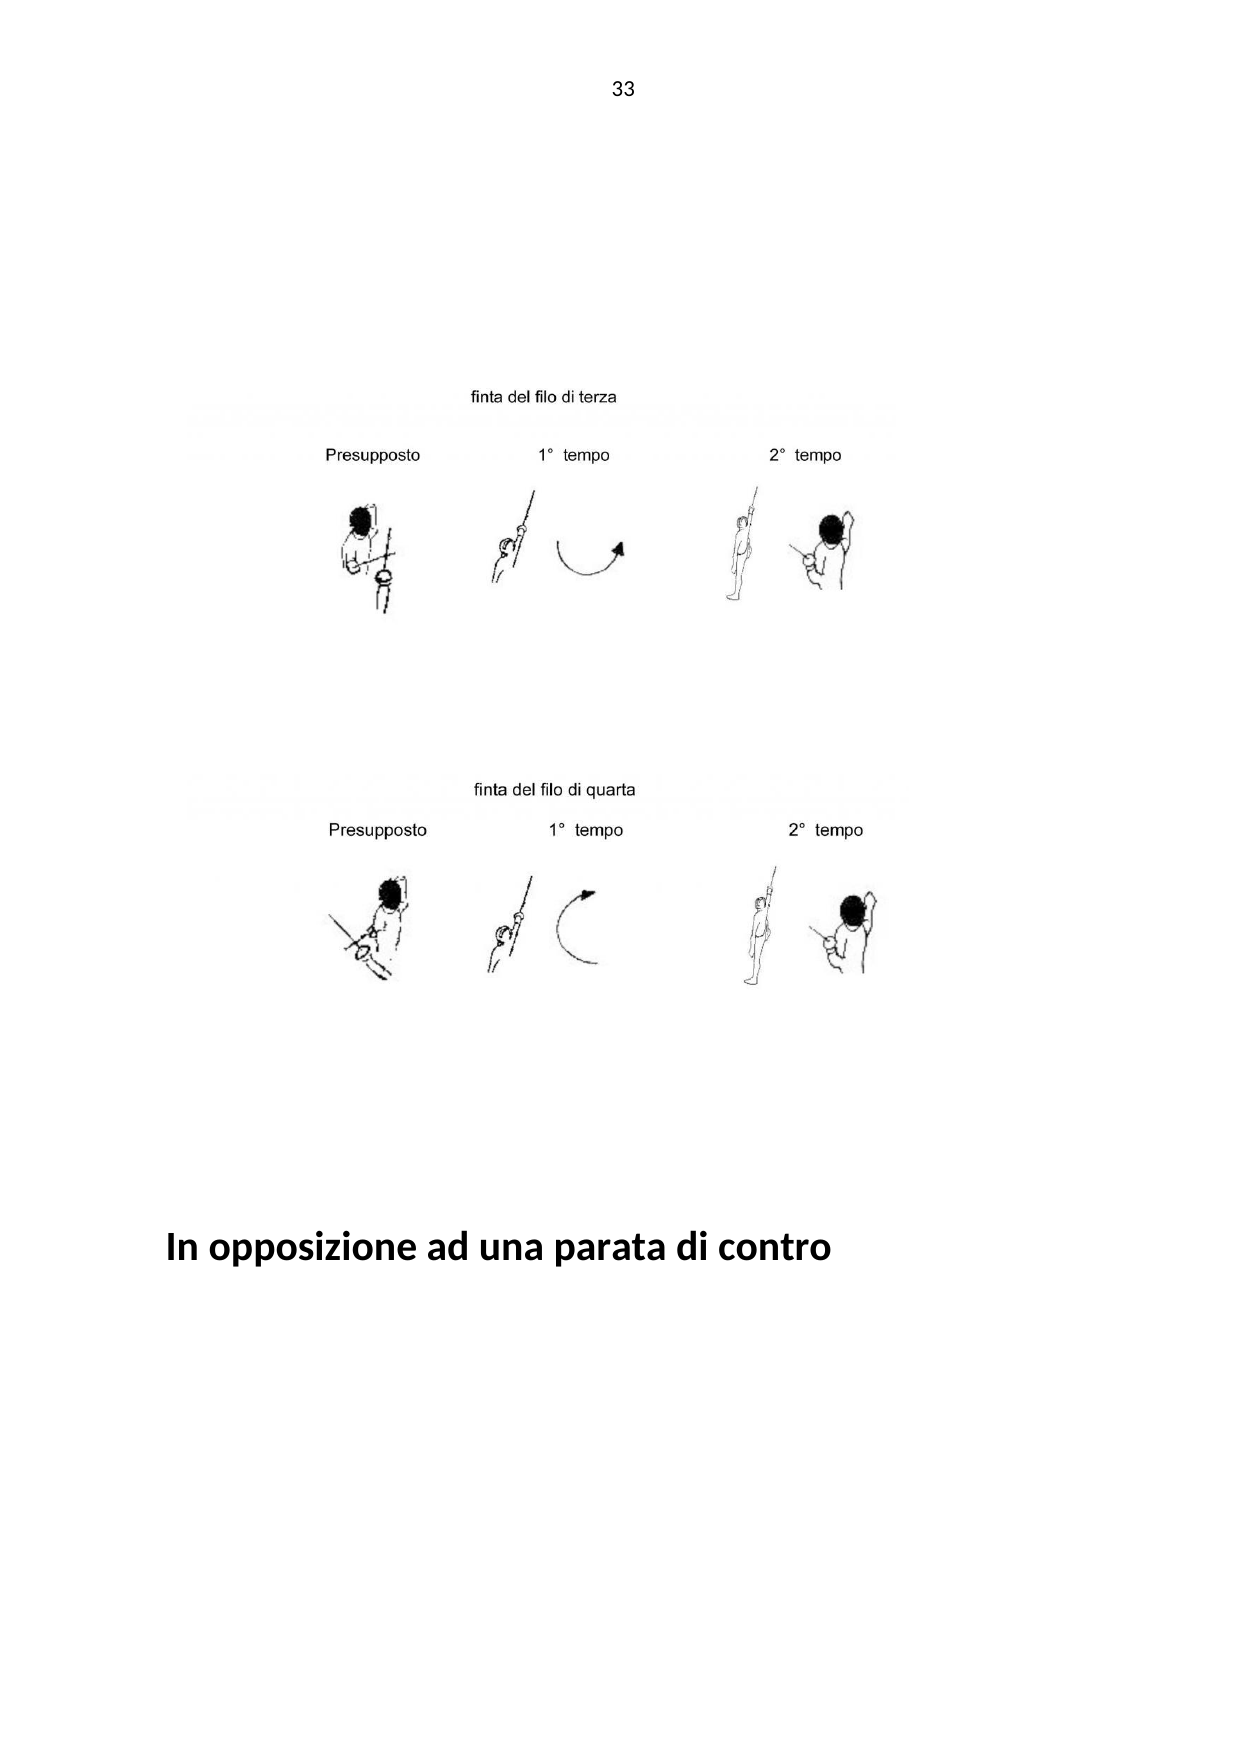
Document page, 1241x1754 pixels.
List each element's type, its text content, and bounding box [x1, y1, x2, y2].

text In opposizione ad una parata di contro [165, 1220, 1081, 1271]
picture [186, 774, 909, 1016]
picture [186, 382, 897, 648]
